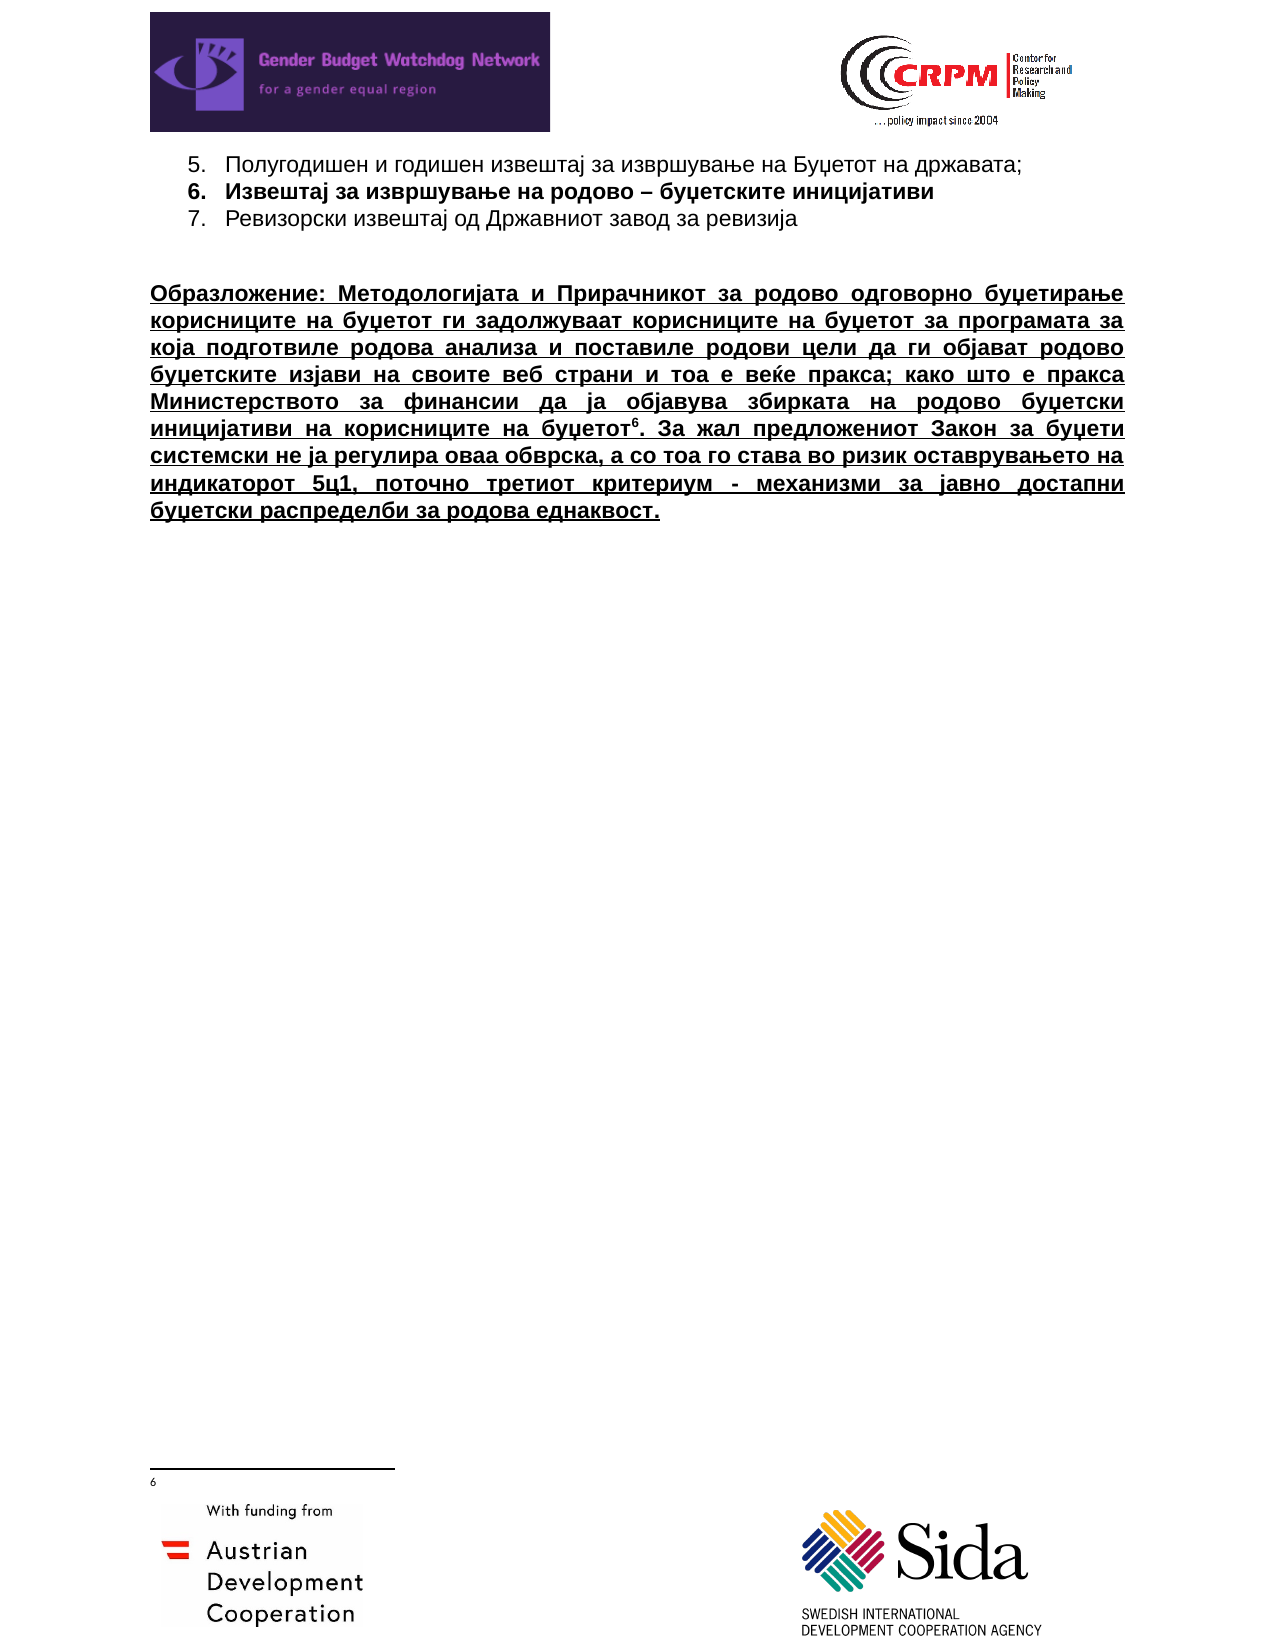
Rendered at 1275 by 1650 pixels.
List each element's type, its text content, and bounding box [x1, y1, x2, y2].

list Полугодишен и годишен извештај за извршување на Буџетот на државата; [187, 150, 1125, 177]
list Извештај за извршување на родово – буџетските иницијативи [187, 177, 1125, 204]
list Ревизорски извештај од Државниот завод за ревизија [187, 204, 1125, 231]
text Образложение: Методологијата и Прирачникот за родово одговорно буџетирање корисниците на буџетот ги задолжуваат корисниците на буџетот за програмата за која подготвиле родова анализа и поставиле родови цели да ги објават родово буџетските изјави на своите веб страни и тоа е веќе пракса; како што е пракса Министерството за финансии да ја објавува збирката на родово буџетски иницијативи на корисниците на буџетот. За жал предложениот Закон за буџети системски не ја регулира оваа обврска, а со тоа го става во ризик оставрувањето на индикаторот 5ц1, поточно третиот критериум - механизми за јавно достапни буџетски распределби за родова еднаквост. [150, 439, 1125, 492]
picture [150, 12, 550, 132]
picture [161, 1504, 363, 1627]
picture [788, 1500, 1051, 1650]
picture [835, 12, 1076, 129]
